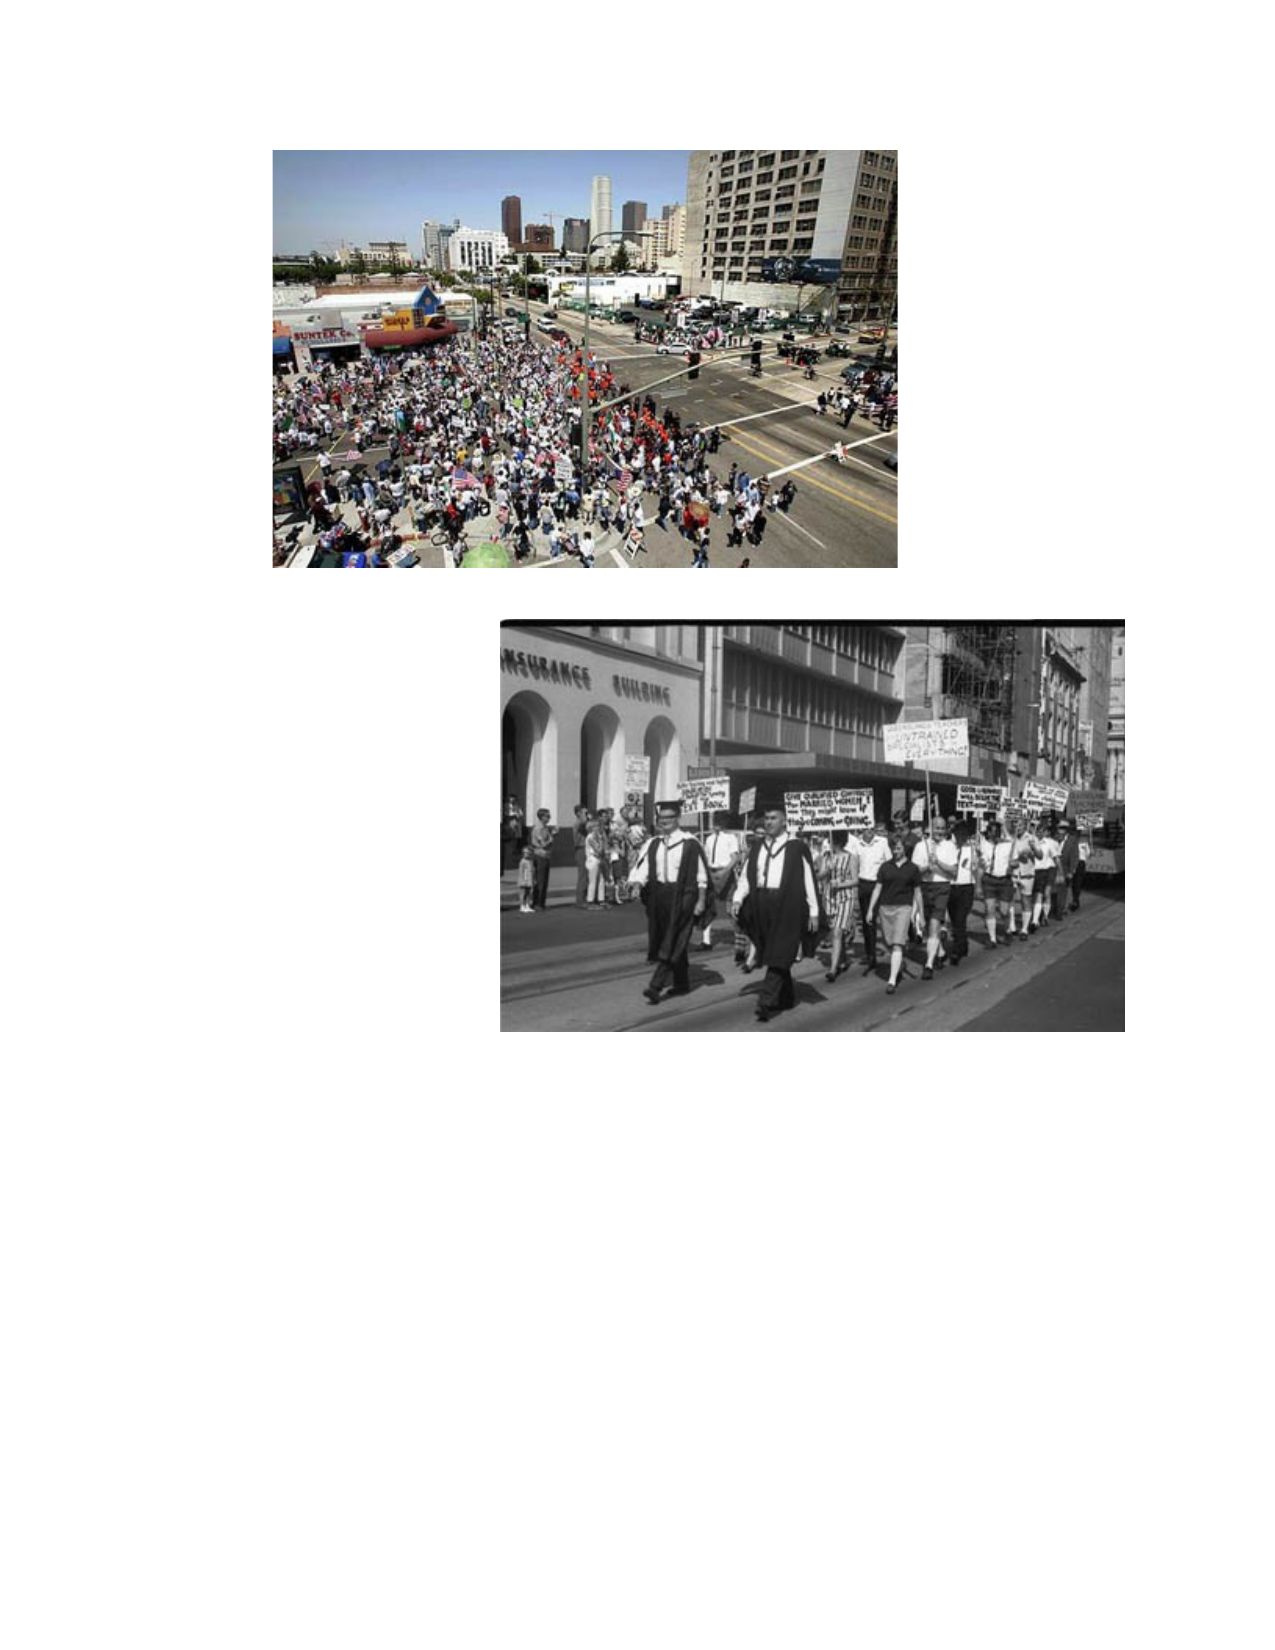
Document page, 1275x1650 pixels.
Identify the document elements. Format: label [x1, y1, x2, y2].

picture [500, 619, 1125, 1032]
picture [272, 150, 898, 568]
